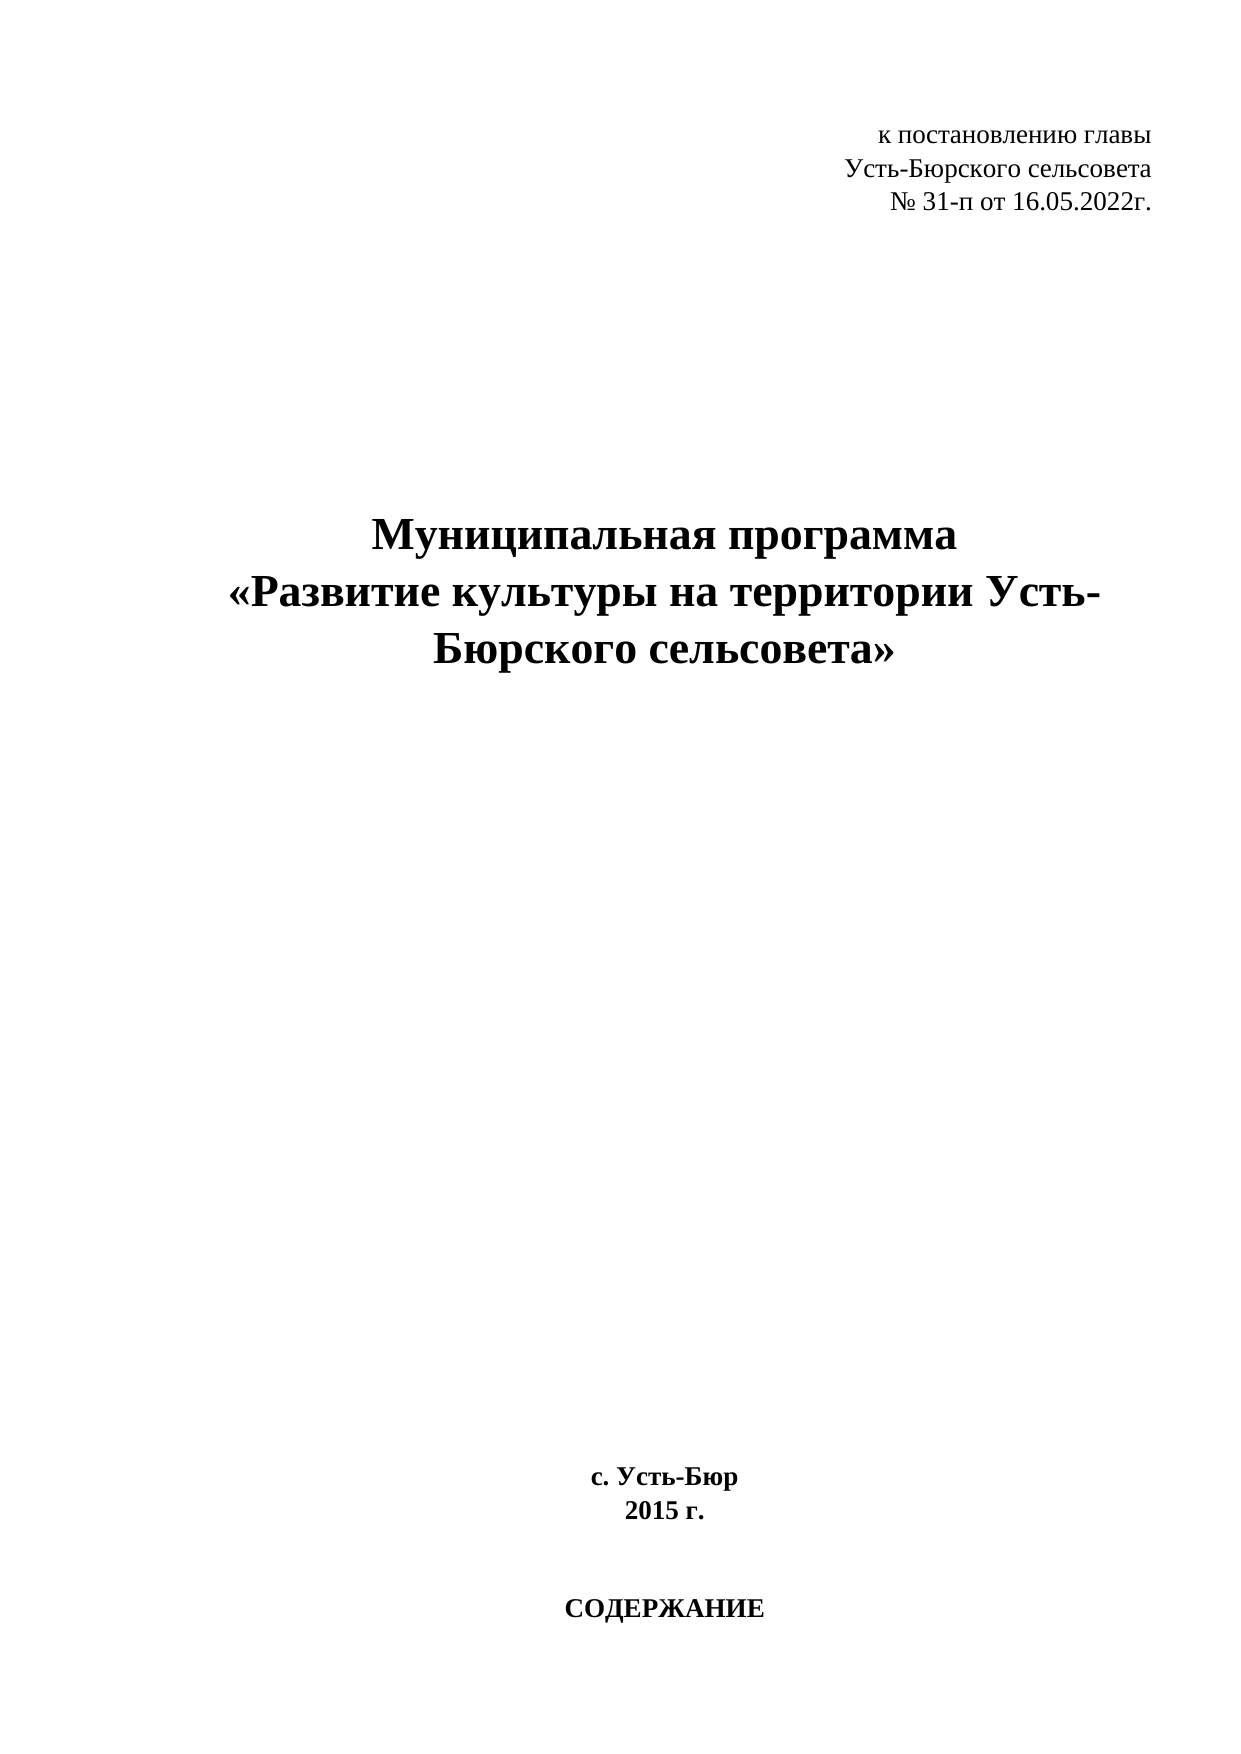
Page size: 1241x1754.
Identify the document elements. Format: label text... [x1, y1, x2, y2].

text с. Усть-Бюр [177, 1460, 1152, 1491]
text Муниципальная программа [177, 506, 1152, 559]
text к постановлению главы [177, 118, 1152, 149]
text «Развитие культуры на территории Усть-Бюрского сельсовета» [177, 563, 1152, 673]
text № 31-п от 16.05.2022г. [177, 185, 1152, 216]
text 2015 г. [177, 1494, 1152, 1525]
text Усть-Бюрского сельсовета [177, 152, 1152, 183]
text СОДЕРЖАНИЕ [177, 1592, 1152, 1623]
